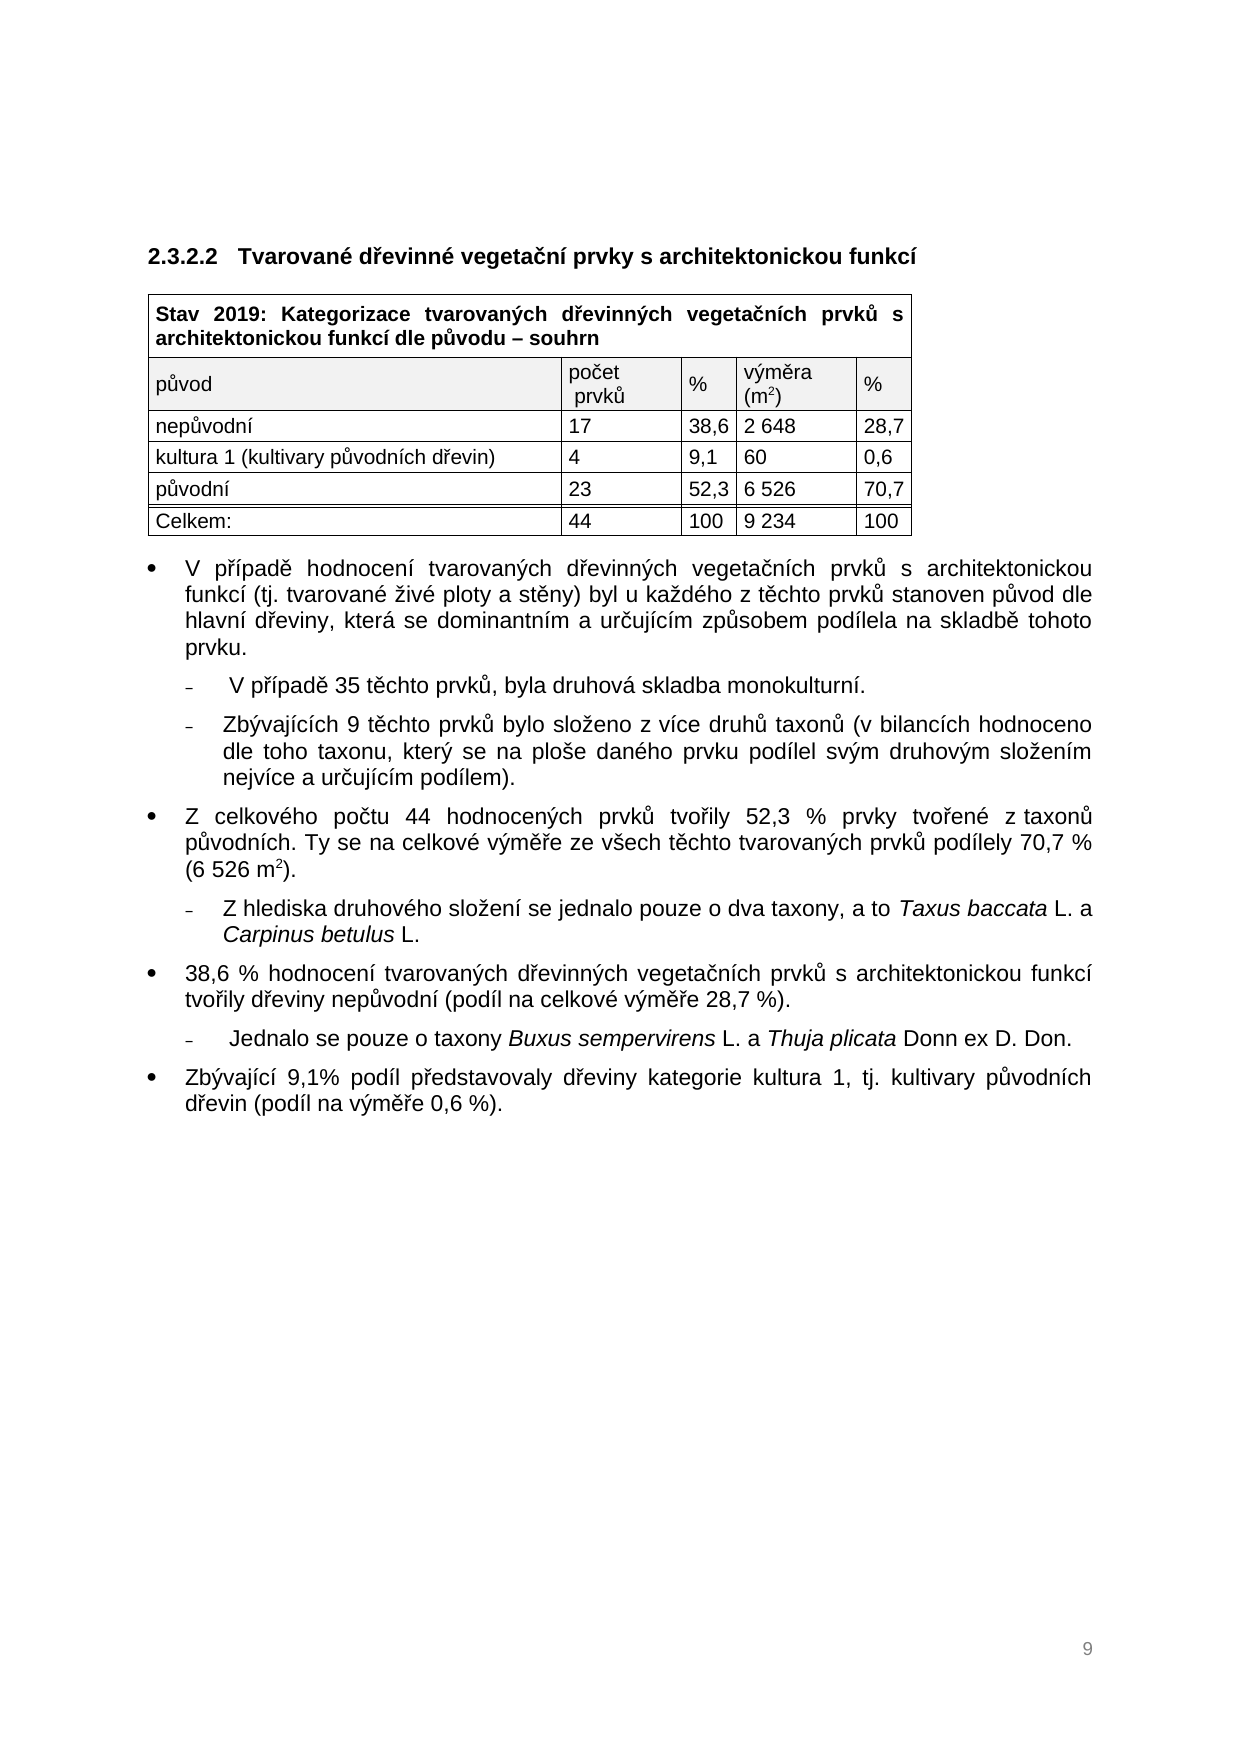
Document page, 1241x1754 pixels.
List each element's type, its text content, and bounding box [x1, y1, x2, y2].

table_cell 28,7 [857, 411, 911, 441]
table_cell 17 [562, 411, 681, 441]
list 38,6 % hodnocení tvarovaných dřevinných vegetačních prvků s architektonickou funkcí tvořily dřeviny nepůvodní (podíl na celkové výměře 28,7 %). [148, 960, 1093, 1013]
table_cell 44 [562, 508, 681, 535]
list Z celkového počtu 44 hodnocených prvků tvořily 52,3 % prvky tvořené z taxonů původních. Ty se na celkové výměře ze všech těchto tvarovaných prvků podílely 70,7 % (6 526 m2). [148, 803, 1093, 882]
list V případě hodnocení tvarovaných dřevinných vegetačních prvků s architektonickou funkcí (tj. tvarované živé ploty a stěny) byl u každého z těchto prvků stanoven původ dle hlavní dřeviny, která se dominantním a určujícím způsobem podílela na skladbě tohoto prvku. [148, 554, 1093, 660]
table_cell 38,6 [682, 411, 736, 441]
table_header Stav 2019: Kategorizace tvarovaných dřevinných vegetačních prvků s architektonickou funkcí dle původu – souhrn [149, 295, 911, 357]
table_cell původ [149, 358, 561, 410]
table_cell původní [149, 473, 561, 503]
table_cell 9,1 [682, 442, 736, 472]
list Zbývajících 9 těchto prvků bylo složeno z více druhů taxonů (v bilancích hodnoceno dle toho taxonu, který se na ploše daného prvku podílel svým druhovým složením nejvíce a určujícím podílem). [185, 711, 1093, 791]
table_cell 52,3 [682, 473, 736, 503]
list V případě 35 těchto prvků, byla druhová skladba monokulturní. [185, 672, 1093, 699]
table_cell 4 [562, 442, 681, 472]
list Zbývající 9,1% podíl představovaly dřeviny kategorie kultura 1, tj. kultivary původních dřevin (podíl na výměře 0,6 %). [148, 1064, 1093, 1117]
table_cell výměra (m2) [737, 358, 856, 410]
table_cell počet prvků [562, 358, 681, 410]
list Z hlediska druhového složení se jednalo pouze o dva taxony, a to Taxus baccata L. a Carpinus betulus L. [185, 894, 1093, 947]
table_cell 0,6 [857, 442, 911, 472]
table_cell 60 [737, 442, 856, 472]
table_cell kultura 1 (kultivary původních dřevin) [149, 442, 561, 472]
list Jednalo se pouze o taxony Buxus sempervirens L. a Thuja plicata Donn ex D. Don. [185, 1025, 1093, 1052]
table_cell 70,7 [857, 473, 911, 503]
table_cell 2 648 [737, 411, 856, 441]
list Tvarované dřevinné vegetační prvky s architektonickou funkcí [148, 243, 1093, 269]
table_cell 6 526 [737, 473, 856, 503]
table_cell % [682, 358, 736, 410]
table_cell 9 234 [737, 508, 856, 535]
table_cell Celkem: [149, 508, 561, 535]
table_cell 100 [682, 508, 736, 535]
table_cell % [857, 358, 911, 410]
table_cell 23 [562, 473, 681, 503]
table_cell 100 [857, 508, 911, 535]
table_cell nepůvodní [149, 411, 561, 441]
